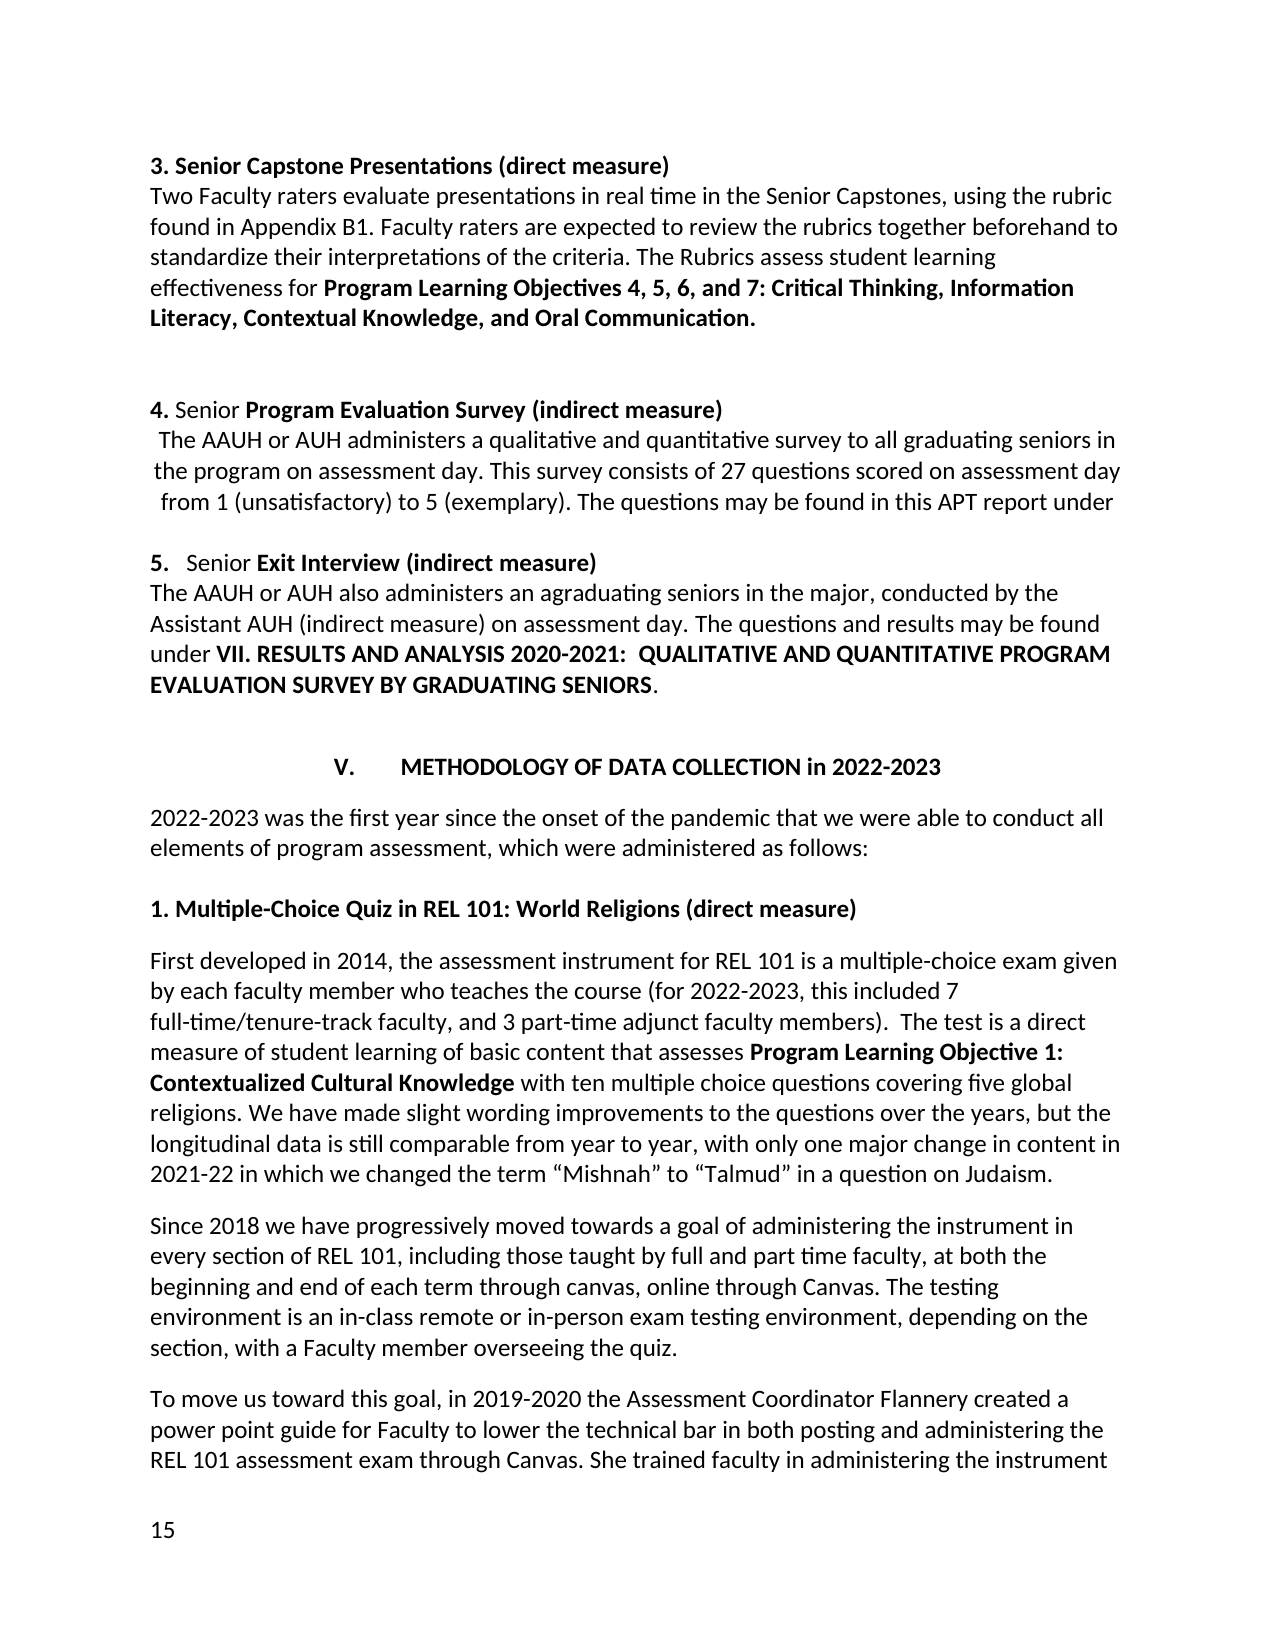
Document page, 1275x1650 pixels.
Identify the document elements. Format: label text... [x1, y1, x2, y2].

text V. METHODOLOGY OF DATA COLLECTION in 2022-2023 [150, 751, 1125, 781]
text The AAUH or AUH administers a qualitative and quantitative survey to all graduating seniors in the program on assessment day. This survey consists of 27 questions scored on assessment day from 1 (unsatisfactory) to 5 (exemplary). The questions may be found in this APT report under [150, 425, 1125, 516]
text The AAUH or AUH also administers an agraduating seniors in the major, conducted by the Assistant AUH (indirect measure) on assessment day. The questions and results may be found under VII. RESULTS AND ANALYSIS 2020-2021: QUALITATIVE AND QUANTITATIVE PROGRAM EVALUATION SURVEY BY GRADUATING SENIORS. [150, 577, 1125, 699]
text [150, 1383, 1125, 1475]
text 1. Multiple-Choice Quiz in REL 101: World Religions (direct measure) [150, 894, 1125, 924]
text Since 2018 we have progressively moved towards a goal of administering the instrument in every section of REL 101, including those taught by full and part time faculty, at both the beginning and end of each term through canvas, online through Canvas. The testing environment is an in-class remote or in-person exam testing environment, depending on the section, with a Faculty member overseeing the quiz. [150, 1210, 1125, 1363]
text 3. Senior Capstone Presentations (direct measure) [150, 150, 1125, 181]
text 5. Senior Exit Interview (indirect measure) [150, 547, 1125, 577]
text First developed in 2014, the assessment instrument for REL 101 is a multiple-choice exam given by each faculty member who teaches the course (for 2022-2023, this included 7 full-time/tenure-track faculty, and 3 part-time adjunct faculty members). The test is a direct measure of student learning of basic content that assesses Program Learning Objective 1: Contextualized Cultural Knowledge with ten multiple choice questions covering five global religions. We have made slight wording improvements to the questions over the years, but the longitudinal data is still comparable from year to year, with only one major change in content in 2021-22 in which we changed the term “Mishnah” to “Talmud” in a question on Judaism. [150, 945, 1125, 1189]
text 2022-2023 was the first year since the onset of the pandemic that we were able to conduct all elements of program assessment, which were administered as follows: [150, 802, 1125, 863]
text Two Faculty raters evaluate presentations in real time in the Senior Capstones, using the rubric found in Appendix B1. Faculty raters are expected to review the rubrics together beforehand to standardize their interpretations of the criteria. The Rubrics assess student learning effectiveness for Program Learning Objectives 4, 5, 6, and 7: Critical Thinking, Information Literacy, Contextual Knowledge, and Oral Communication. [150, 181, 1125, 333]
text 4. Senior Program Evaluation Survey (indirect measure) [150, 394, 1125, 425]
